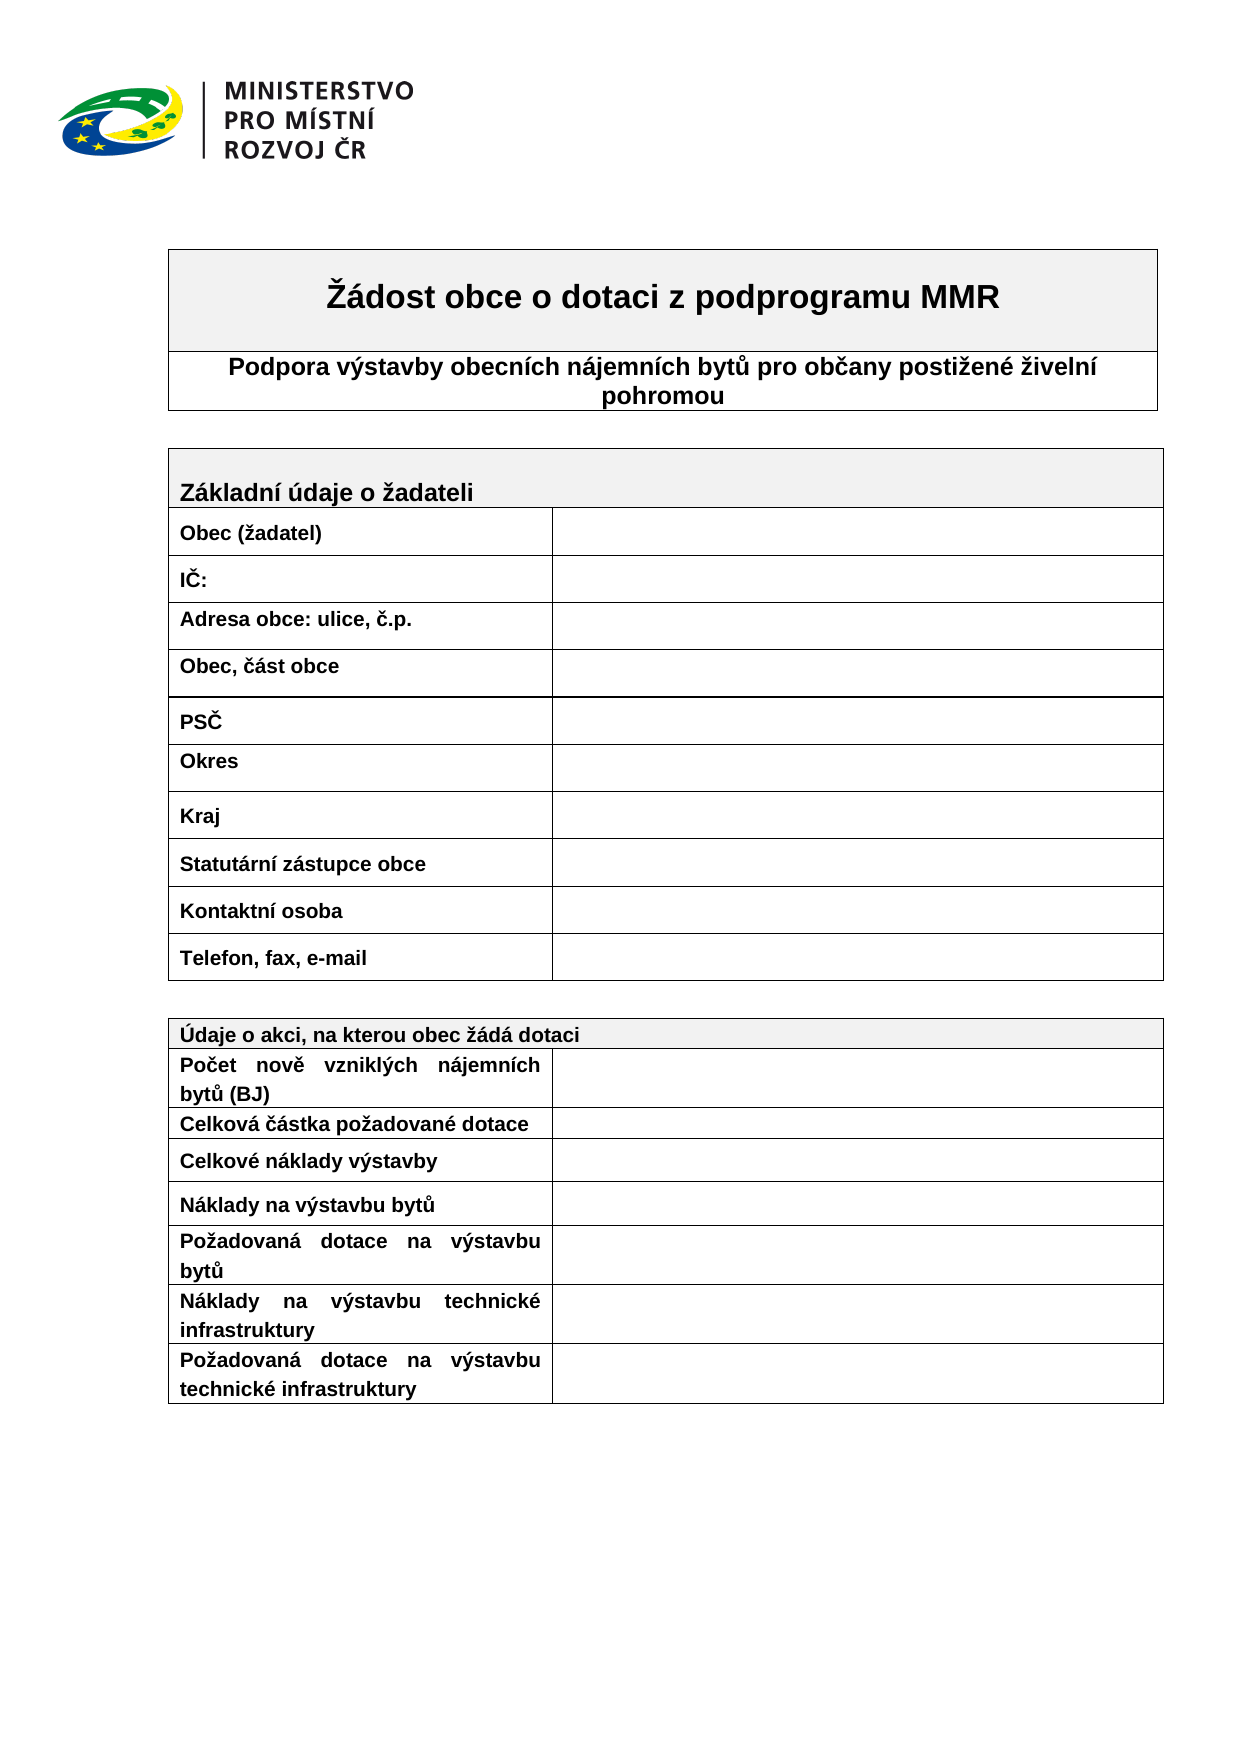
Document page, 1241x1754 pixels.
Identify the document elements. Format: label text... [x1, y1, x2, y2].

table_cell Podpora výstavby obecních nájemních bytů pro občany postižené živelní pohromou [169, 352, 1157, 410]
table_cell Kraj [169, 792, 552, 838]
table_cell Počet nově vzniklých nájemních bytů (BJ) [169, 1049, 552, 1107]
table_cell Telefon, fax, e-mail [169, 934, 552, 980]
table_cell [553, 934, 1163, 980]
table_header Žádost obce o dotaci z podprogramu MMR [169, 250, 1157, 351]
table_cell Celkové náklady výstavby [169, 1139, 552, 1181]
table_cell Požadovaná dotace na výstavbu technické infrastruktury [169, 1344, 552, 1403]
table_cell [553, 1049, 1163, 1107]
table_cell [553, 650, 1163, 696]
table_cell [553, 698, 1163, 744]
table_cell [553, 603, 1163, 649]
table_cell Obec, část obce [169, 650, 552, 696]
table_cell [553, 556, 1163, 602]
table_cell Adresa obce: ulice, č.p. [169, 603, 552, 649]
table_cell [553, 1139, 1163, 1181]
table_cell [553, 508, 1163, 554]
table_cell [553, 1226, 1163, 1284]
table_cell [553, 1285, 1163, 1343]
picture [58, 81, 413, 159]
table_cell Celková částka požadované dotace [169, 1108, 552, 1137]
table_cell Obec (žadatel) [169, 508, 552, 554]
table_cell Kontaktní osoba [169, 887, 552, 933]
table_cell PSČ [169, 698, 552, 744]
table_cell [553, 1108, 1163, 1137]
table_cell [553, 745, 1163, 791]
table_cell IČ: [169, 556, 552, 602]
table_header Základní údaje o žadateli [169, 449, 1163, 507]
table_cell [553, 792, 1163, 838]
table_cell [553, 1344, 1163, 1403]
table_cell [553, 1182, 1163, 1224]
table_cell Náklady na výstavbu technické infrastruktury [169, 1285, 552, 1343]
table_cell Náklady na výstavbu bytů [169, 1182, 552, 1224]
table_cell Statutární zástupce obce [169, 839, 552, 886]
table_cell Požadovaná dotace na výstavbu bytů [169, 1226, 552, 1284]
table_cell [553, 839, 1163, 886]
table_header Údaje o akci, na kterou obec žádá dotaci [169, 1019, 1163, 1048]
table_cell Okres [169, 745, 552, 791]
table_cell [553, 887, 1163, 933]
